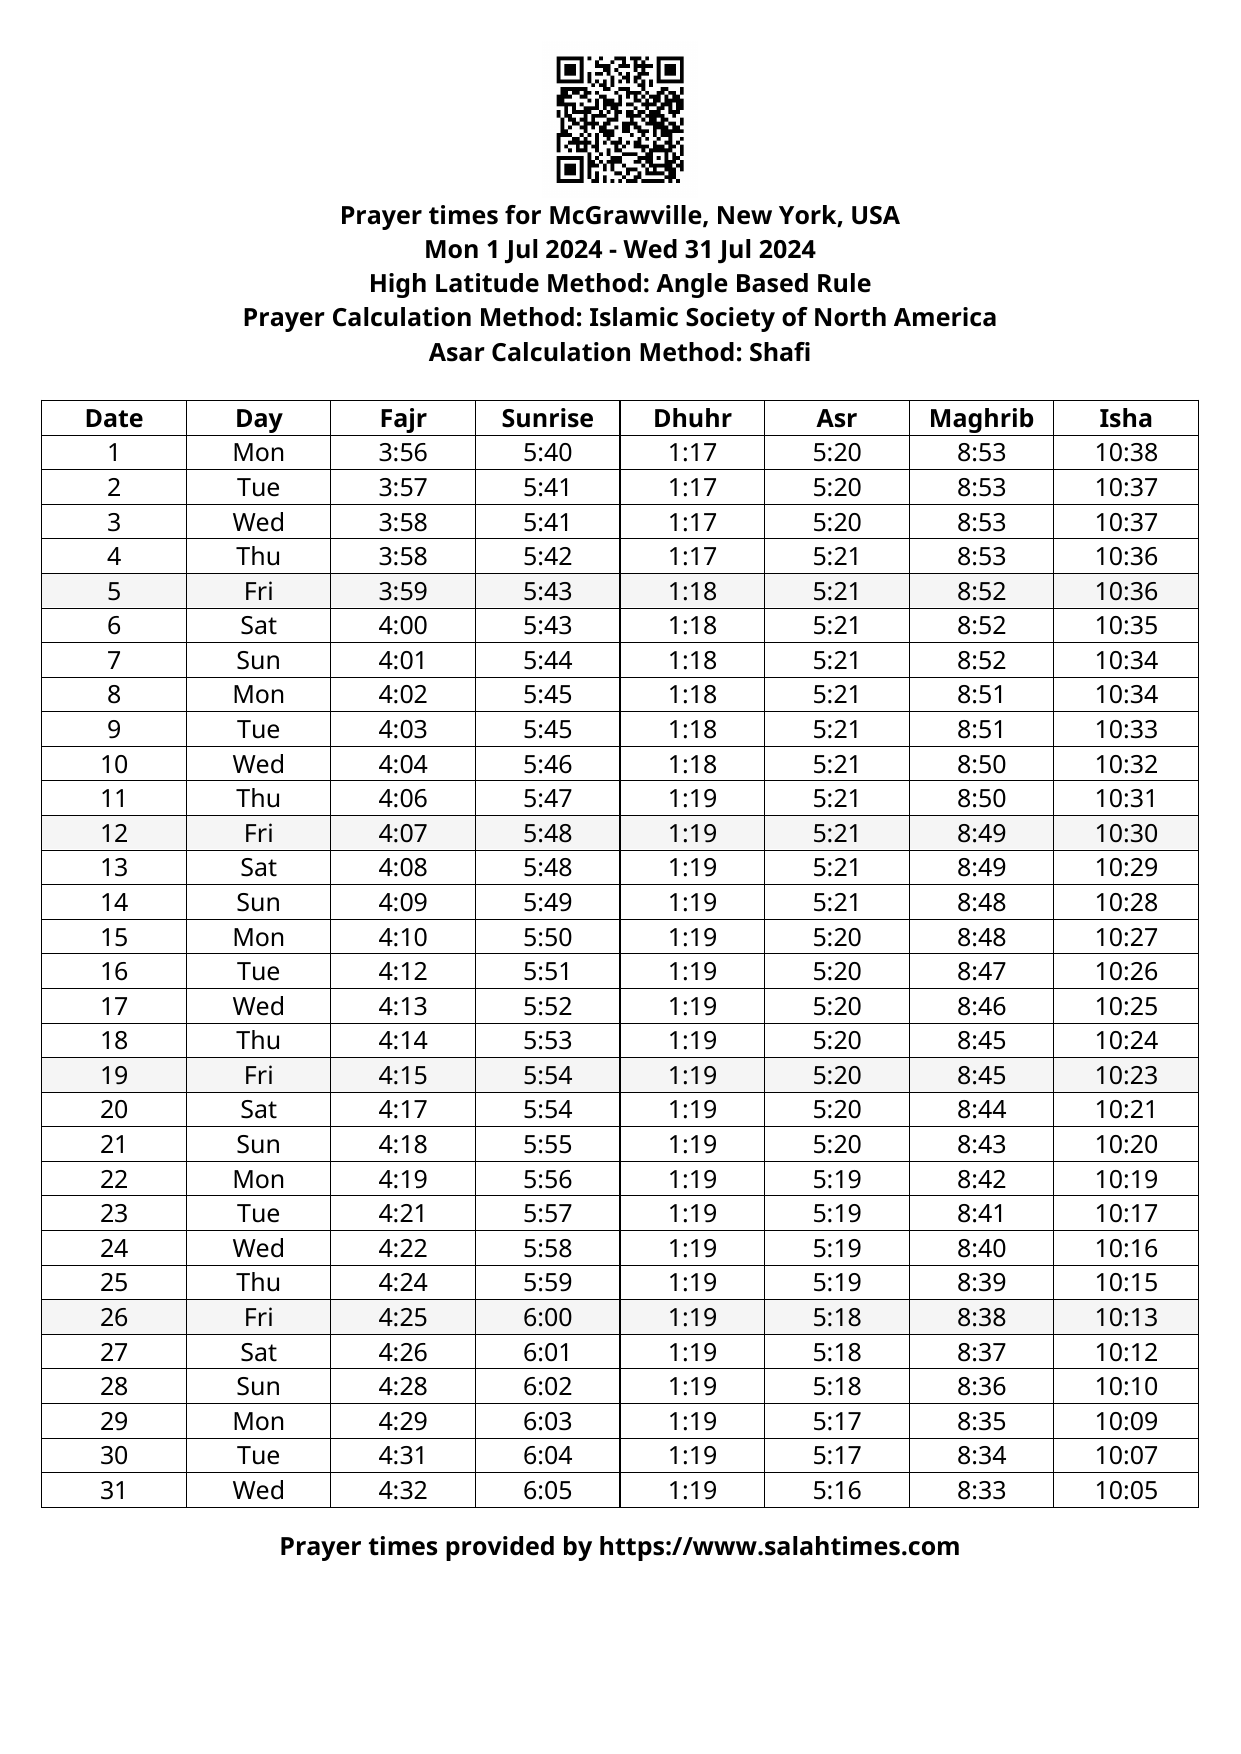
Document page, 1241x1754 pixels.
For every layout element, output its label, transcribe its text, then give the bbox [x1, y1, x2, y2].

table_cell 10:32 [1054, 747, 1198, 780]
table_cell 1:18 [621, 609, 764, 642]
table_cell 5:18 [765, 1335, 909, 1368]
table_cell 25 [42, 1266, 186, 1299]
table_cell 10 [42, 747, 186, 780]
table_cell 3:56 [331, 436, 475, 469]
table_cell 1:19 [621, 1335, 764, 1368]
table_cell 8:40 [910, 1231, 1053, 1264]
table_cell 4:28 [331, 1369, 475, 1403]
table_cell 1:19 [621, 885, 764, 919]
table_header Isha [1054, 401, 1198, 434]
table_cell 4:18 [331, 1127, 475, 1161]
table_cell 5:21 [765, 816, 909, 849]
table_cell 3:58 [331, 505, 475, 538]
table_cell 5:20 [765, 1058, 909, 1092]
table_cell 5:20 [765, 1093, 909, 1126]
table_cell 9 [42, 712, 186, 746]
table_cell Fri [187, 816, 330, 849]
table_cell 5:21 [765, 643, 909, 677]
table_cell 10:36 [1054, 539, 1198, 573]
table_cell 6:02 [476, 1369, 619, 1403]
table_header Date [42, 401, 186, 434]
table_header Sunrise [476, 401, 619, 434]
table_cell 4 [42, 539, 186, 573]
table_cell 10:37 [1054, 470, 1198, 504]
table_cell 8:51 [910, 678, 1053, 711]
table_cell 5:20 [765, 1127, 909, 1161]
table_cell 10:38 [1054, 436, 1198, 469]
table_cell 5:20 [765, 505, 909, 538]
table_cell 8:49 [910, 851, 1053, 884]
table_cell Wed [187, 747, 330, 780]
table_cell 18 [42, 1024, 186, 1057]
table_cell 1:19 [621, 1473, 764, 1507]
table_cell Wed [187, 505, 330, 538]
table_cell 4:13 [331, 989, 475, 1022]
picture [542, 41, 699, 198]
table_cell 5:49 [476, 885, 619, 919]
table_cell 1:19 [621, 1266, 764, 1299]
table_cell 5:21 [765, 781, 909, 815]
table_header Fajr [331, 401, 475, 434]
table_cell 27 [42, 1335, 186, 1368]
table_cell 5:21 [765, 747, 909, 780]
table_cell 1:17 [621, 505, 764, 538]
table_header Dhuhr [621, 401, 764, 434]
table_cell 5:47 [476, 781, 619, 815]
table_cell 5:44 [476, 643, 619, 677]
table_cell Fri [187, 1058, 330, 1092]
table_cell 10:07 [1054, 1439, 1198, 1472]
table_cell 1:17 [621, 539, 764, 573]
table_cell 8:45 [910, 1024, 1053, 1057]
table_cell 4:24 [331, 1266, 475, 1299]
table_cell 3:58 [331, 539, 475, 573]
table_cell 5:20 [765, 920, 909, 953]
table_cell 5:21 [765, 712, 909, 746]
table_cell 1:18 [621, 678, 764, 711]
table_cell 5:54 [476, 1093, 619, 1126]
table_cell 3 [42, 505, 186, 538]
table_cell 1:19 [621, 954, 764, 988]
table_cell 8:33 [910, 1473, 1053, 1507]
table_cell 1:19 [621, 1369, 764, 1403]
table_cell 10:29 [1054, 851, 1198, 884]
table_cell 8:52 [910, 643, 1053, 677]
table_cell 20 [42, 1093, 186, 1126]
table_cell 8:37 [910, 1335, 1053, 1368]
table_cell 8:52 [910, 574, 1053, 607]
table_cell 10:05 [1054, 1473, 1198, 1507]
table_cell 1:19 [621, 1127, 764, 1161]
table_cell Sat [187, 609, 330, 642]
table_cell 5:46 [476, 747, 619, 780]
table_cell 4:00 [331, 609, 475, 642]
table_cell 5:57 [476, 1196, 619, 1230]
table_cell 8:44 [910, 1093, 1053, 1126]
table_cell 1:19 [621, 1300, 764, 1334]
table_cell 8:53 [910, 539, 1053, 573]
table_cell 10:25 [1054, 989, 1198, 1022]
table_cell 8 [42, 678, 186, 711]
table_cell 6:00 [476, 1300, 619, 1334]
table_cell 5:19 [765, 1266, 909, 1299]
table_cell 5 [42, 574, 186, 607]
table_cell 4:10 [331, 920, 475, 953]
table_cell 10:31 [1054, 781, 1198, 815]
table_cell 10:33 [1054, 712, 1198, 746]
table_cell Mon [187, 1404, 330, 1437]
table_cell 1:18 [621, 643, 764, 677]
table_cell 5:21 [765, 574, 909, 607]
table_cell 5:20 [765, 470, 909, 504]
table_cell 1:19 [621, 1231, 764, 1264]
table_cell 5:19 [765, 1231, 909, 1264]
table_cell 8:34 [910, 1439, 1053, 1472]
table_cell 5:20 [765, 989, 909, 1022]
table_cell Sat [187, 1335, 330, 1368]
table_cell Fri [187, 1300, 330, 1334]
table_cell 5:52 [476, 989, 619, 1022]
table_cell Sun [187, 1127, 330, 1161]
table_cell 8:39 [910, 1266, 1053, 1299]
table_cell 1:18 [621, 747, 764, 780]
table_cell Wed [187, 989, 330, 1022]
table_cell 8:49 [910, 816, 1053, 849]
table_cell 5:51 [476, 954, 619, 988]
table_cell 21 [42, 1127, 186, 1161]
table_cell 10:24 [1054, 1024, 1198, 1057]
table_cell 24 [42, 1231, 186, 1264]
table_cell 19 [42, 1058, 186, 1092]
table_cell 1:17 [621, 436, 764, 469]
table_cell 8:46 [910, 989, 1053, 1022]
table_cell 5:40 [476, 436, 619, 469]
table_cell 5:20 [765, 1024, 909, 1057]
table_cell 8:52 [910, 609, 1053, 642]
table_cell Fri [187, 574, 330, 607]
table_cell 4:22 [331, 1231, 475, 1264]
table_cell Mon [187, 1162, 330, 1195]
table_cell 13 [42, 851, 186, 884]
table_cell 4:03 [331, 712, 475, 746]
table_cell 5:43 [476, 574, 619, 607]
table_cell 11 [42, 781, 186, 815]
table_cell 10:17 [1054, 1196, 1198, 1230]
table_cell 10:20 [1054, 1127, 1198, 1161]
text Mon 1 Jul 2024 - Wed 31 Jul 2024 [42, 232, 1198, 266]
table_cell 5:17 [765, 1439, 909, 1472]
table_cell 5:48 [476, 816, 619, 849]
table_cell 5:18 [765, 1300, 909, 1334]
table_cell 5:17 [765, 1404, 909, 1437]
table_cell 28 [42, 1369, 186, 1403]
table_cell 5:45 [476, 678, 619, 711]
table_cell 1:19 [621, 851, 764, 884]
table_header Day [187, 401, 330, 434]
table_cell Thu [187, 1266, 330, 1299]
table_cell 5:55 [476, 1127, 619, 1161]
table_cell 10:34 [1054, 643, 1198, 677]
table_cell 8:50 [910, 781, 1053, 815]
table_cell 5:21 [765, 539, 909, 573]
table_cell 10:19 [1054, 1162, 1198, 1195]
table_cell 4:26 [331, 1335, 475, 1368]
table_cell 1:19 [621, 781, 764, 815]
table_cell Mon [187, 920, 330, 953]
table_cell 5:43 [476, 609, 619, 642]
table_cell 10:27 [1054, 920, 1198, 953]
table_cell 7 [42, 643, 186, 677]
table_cell Thu [187, 781, 330, 815]
table_cell 1:19 [621, 1024, 764, 1057]
table_cell Sat [187, 1093, 330, 1126]
table_cell 5:19 [765, 1162, 909, 1195]
table_cell 8:53 [910, 505, 1053, 538]
text Prayer times for McGrawville, New York, USA [42, 198, 1198, 232]
table_cell 4:15 [331, 1058, 475, 1092]
table_cell 4:29 [331, 1404, 475, 1437]
table_cell 10:16 [1054, 1231, 1198, 1264]
table_cell 1:19 [621, 816, 764, 849]
table_cell 1:19 [621, 1196, 764, 1230]
table_cell 14 [42, 885, 186, 919]
table_cell Tue [187, 470, 330, 504]
table_cell 5:21 [765, 678, 909, 711]
table_cell 10:36 [1054, 574, 1198, 607]
text High Latitude Method: Angle Based Rule [42, 266, 1198, 300]
table_cell 5:54 [476, 1058, 619, 1092]
table_cell Tue [187, 954, 330, 988]
table_cell 10:15 [1054, 1266, 1198, 1299]
table_cell 8:45 [910, 1058, 1053, 1092]
table_cell Tue [187, 1196, 330, 1230]
table_cell 5:41 [476, 505, 619, 538]
table_cell 1:19 [621, 1093, 764, 1126]
table_cell 3:57 [331, 470, 475, 504]
table_cell 5:58 [476, 1231, 619, 1264]
table_cell Tue [187, 712, 330, 746]
table_cell 8:48 [910, 885, 1053, 919]
table_cell Wed [187, 1231, 330, 1264]
table_cell 29 [42, 1404, 186, 1437]
table_cell 4:09 [331, 885, 475, 919]
table_cell 8:42 [910, 1162, 1053, 1195]
table_cell 4:14 [331, 1024, 475, 1057]
table_cell 17 [42, 989, 186, 1022]
table_cell 22 [42, 1162, 186, 1195]
table_cell 4:08 [331, 851, 475, 884]
table_cell 4:02 [331, 678, 475, 711]
table_cell 23 [42, 1196, 186, 1230]
table_cell 1:19 [621, 920, 764, 953]
table_cell 1:19 [621, 989, 764, 1022]
table_cell 2 [42, 470, 186, 504]
table_cell Thu [187, 1024, 330, 1057]
table_cell 4:32 [331, 1473, 475, 1507]
table_cell 10:34 [1054, 678, 1198, 711]
table_cell 8:41 [910, 1196, 1053, 1230]
table_cell 10:21 [1054, 1093, 1198, 1126]
table_cell 8:35 [910, 1404, 1053, 1437]
table_cell 10:35 [1054, 609, 1198, 642]
table_cell 5:42 [476, 539, 619, 573]
table_cell 4:01 [331, 643, 475, 677]
table_cell 10:09 [1054, 1404, 1198, 1437]
table_cell 10:26 [1054, 954, 1198, 988]
table_cell 6:01 [476, 1335, 619, 1368]
table_cell Mon [187, 678, 330, 711]
table_cell 5:59 [476, 1266, 619, 1299]
table_cell 6 [42, 609, 186, 642]
table_cell 31 [42, 1473, 186, 1507]
text Prayer times provided by https://www.salahtimes.com [42, 1528, 1198, 1563]
table_cell 5:41 [476, 470, 619, 504]
table_cell 10:23 [1054, 1058, 1198, 1092]
table_header Maghrib [910, 401, 1053, 434]
table_cell 4:07 [331, 816, 475, 849]
table_cell 1 [42, 436, 186, 469]
table_cell 4:04 [331, 747, 475, 780]
table_cell 10:30 [1054, 816, 1198, 849]
table_cell Wed [187, 1473, 330, 1507]
table_cell 10:28 [1054, 885, 1198, 919]
table_cell 3:59 [331, 574, 475, 607]
table_cell 4:31 [331, 1439, 475, 1472]
table_cell 1:18 [621, 712, 764, 746]
table_cell 8:53 [910, 470, 1053, 504]
table_cell Sun [187, 1369, 330, 1403]
table_cell Sat [187, 851, 330, 884]
table_header Asr [765, 401, 909, 434]
table_cell 8:48 [910, 920, 1053, 953]
table_cell Sun [187, 643, 330, 677]
table_cell 5:20 [765, 954, 909, 988]
table_cell 15 [42, 920, 186, 953]
table_cell 5:20 [765, 436, 909, 469]
table_cell 5:16 [765, 1473, 909, 1507]
table_cell 26 [42, 1300, 186, 1334]
table_cell 10:12 [1054, 1335, 1198, 1368]
table_cell 4:25 [331, 1300, 475, 1334]
table_cell 1:19 [621, 1162, 764, 1195]
table_cell 5:56 [476, 1162, 619, 1195]
table_cell 4:21 [331, 1196, 475, 1230]
table_cell 8:38 [910, 1300, 1053, 1334]
table_cell 5:18 [765, 1369, 909, 1403]
table_cell 4:19 [331, 1162, 475, 1195]
table_cell 5:50 [476, 920, 619, 953]
table_cell 8:53 [910, 436, 1053, 469]
table_cell 6:04 [476, 1439, 619, 1472]
table_cell Thu [187, 539, 330, 573]
table_cell 30 [42, 1439, 186, 1472]
table_cell 5:19 [765, 1196, 909, 1230]
table_cell 10:13 [1054, 1300, 1198, 1334]
table_cell 5:48 [476, 851, 619, 884]
table_cell 16 [42, 954, 186, 988]
text Asar Calculation Method: Shafi [42, 334, 1198, 368]
table_cell 4:17 [331, 1093, 475, 1126]
table_cell 10:10 [1054, 1369, 1198, 1403]
table_cell 8:43 [910, 1127, 1053, 1161]
table_cell 10:37 [1054, 505, 1198, 538]
table_cell 8:47 [910, 954, 1053, 988]
table_cell 8:51 [910, 712, 1053, 746]
table_cell Sun [187, 885, 330, 919]
table_cell 5:21 [765, 885, 909, 919]
table_cell 6:03 [476, 1404, 619, 1437]
table_cell Tue [187, 1439, 330, 1472]
table_cell 1:17 [621, 470, 764, 504]
table_cell 4:12 [331, 954, 475, 988]
table_cell 5:45 [476, 712, 619, 746]
table_cell 6:05 [476, 1473, 619, 1507]
table_cell 1:19 [621, 1058, 764, 1092]
table_cell 5:21 [765, 609, 909, 642]
table_cell 8:36 [910, 1369, 1053, 1403]
table_cell 8:50 [910, 747, 1053, 780]
table_cell 5:21 [765, 851, 909, 884]
table_cell 1:18 [621, 574, 764, 607]
table_cell 1:19 [621, 1439, 764, 1472]
text Prayer Calculation Method: Islamic Society of North America [42, 300, 1198, 334]
table_cell 4:06 [331, 781, 475, 815]
table_cell Mon [187, 436, 330, 469]
table_cell 5:53 [476, 1024, 619, 1057]
table_cell 1:19 [621, 1404, 764, 1437]
table_cell 12 [42, 816, 186, 849]
